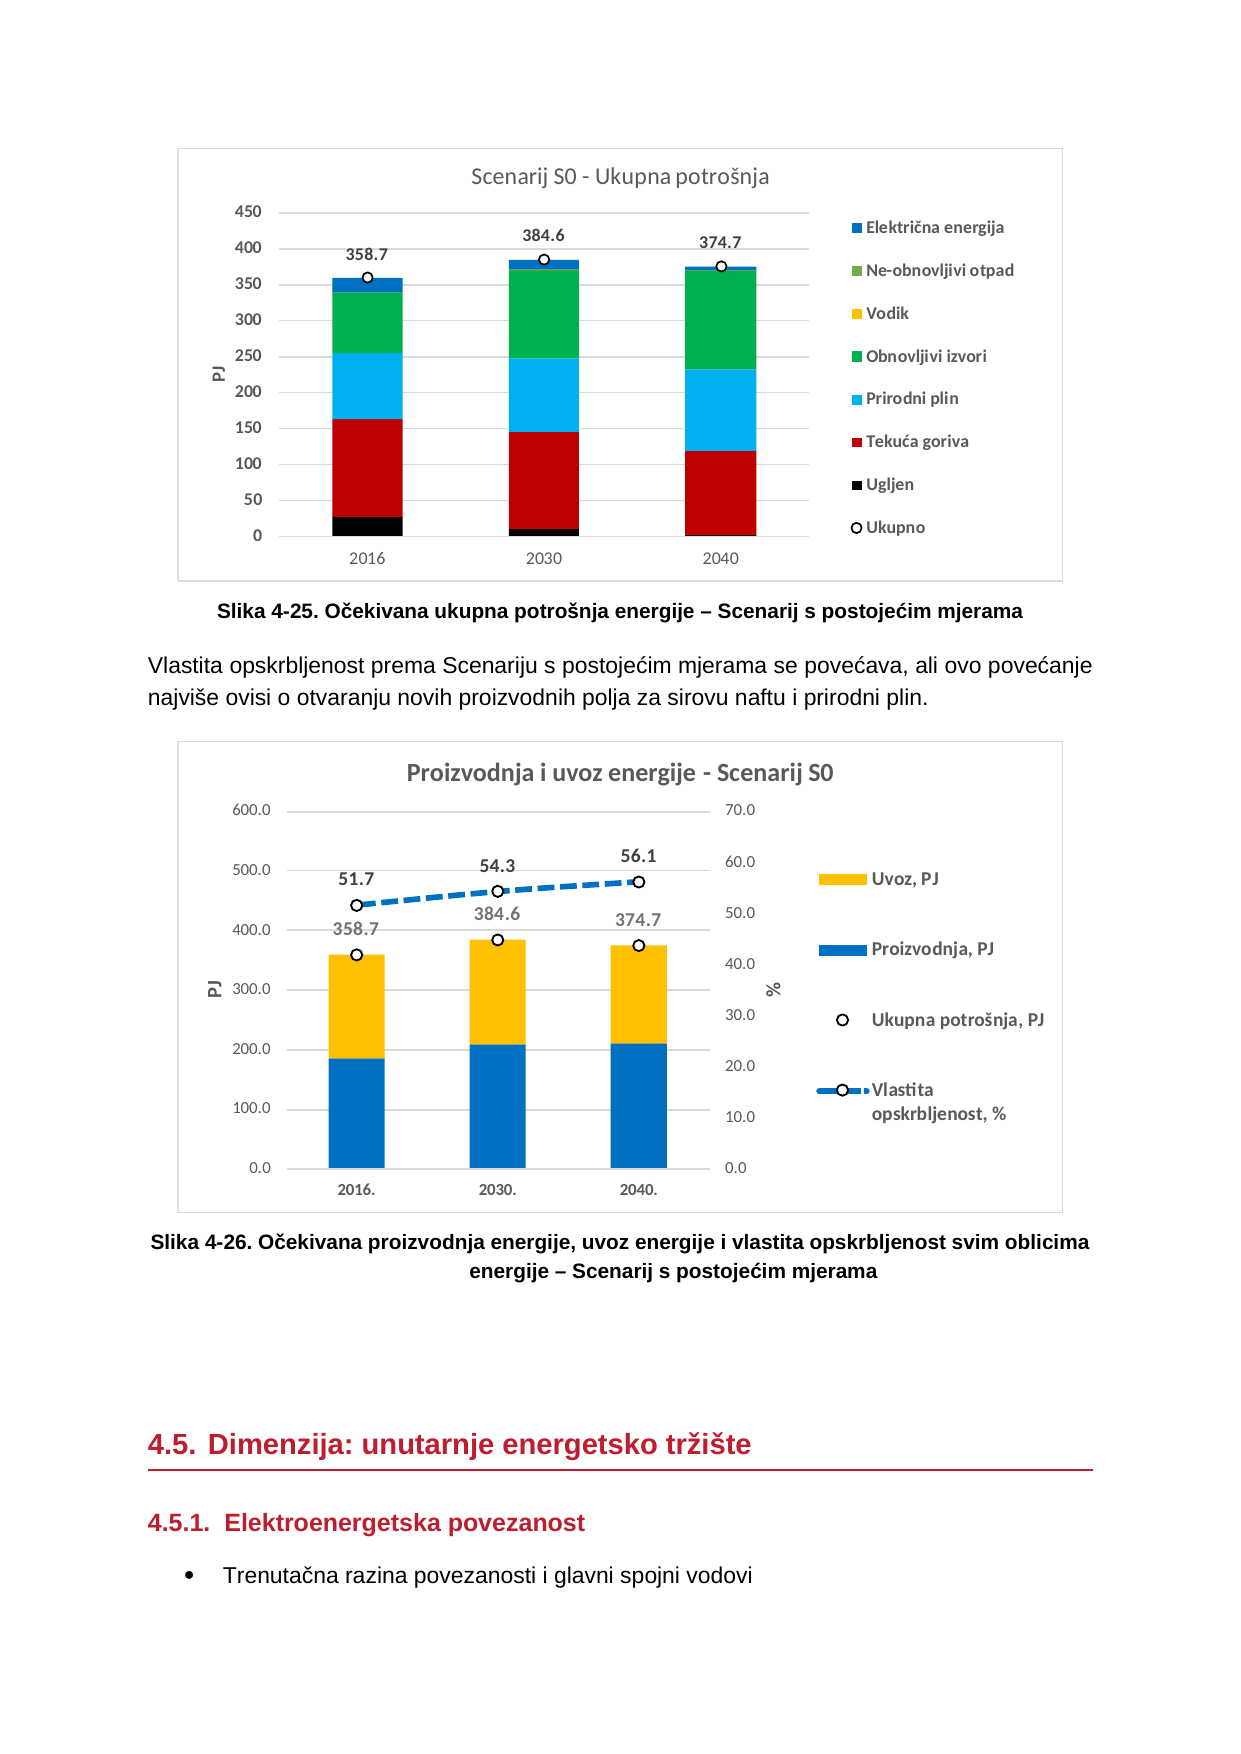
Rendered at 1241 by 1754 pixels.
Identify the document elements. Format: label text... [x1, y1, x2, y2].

text Vlastita opskrbljenost prema Scenariju s postojećim mjerama se povećava, ali ovo povećanje najviše ovisi o otvaranju novih proizvodnih polja za sirovu naftu i prirodni plin. [148, 652, 1093, 710]
list Trenutačna razina povezanosti i glavni spojni vodovi [185, 1562, 1093, 1588]
subtitle Dimenzija: unutarnje energetsko tržište [148, 1427, 1093, 1469]
subtitle Elektroenergetska povezanost [148, 1508, 1093, 1537]
